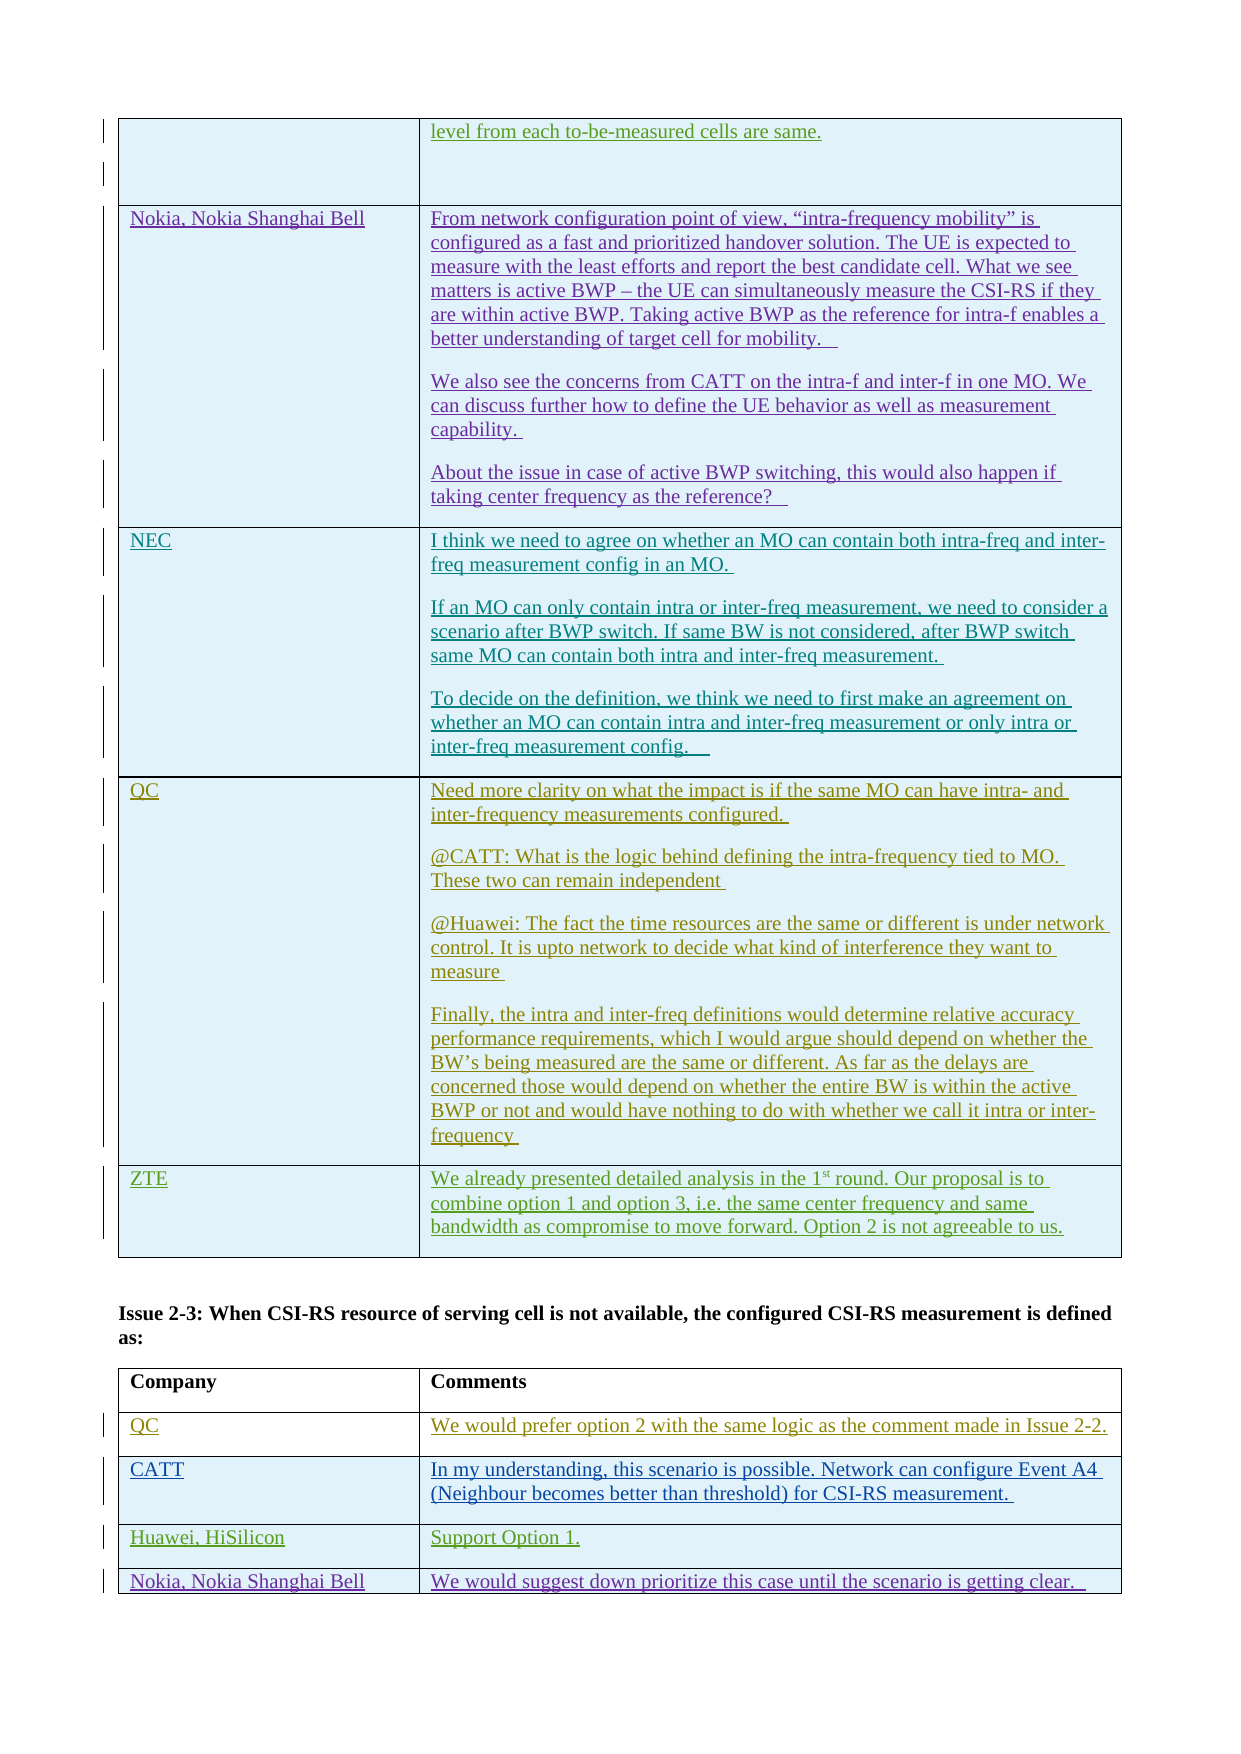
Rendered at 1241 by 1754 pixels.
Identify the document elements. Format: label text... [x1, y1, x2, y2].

table_cell [119, 1413, 419, 1456]
table_cell [420, 1413, 1121, 1456]
table_header Company [119, 1369, 419, 1412]
table_header Comments [420, 1369, 1121, 1412]
text Issue 2-3: When CSI-RS resource of serving cell is not available, the configured CSI-RS measurement is defined as: [118, 1301, 1122, 1349]
